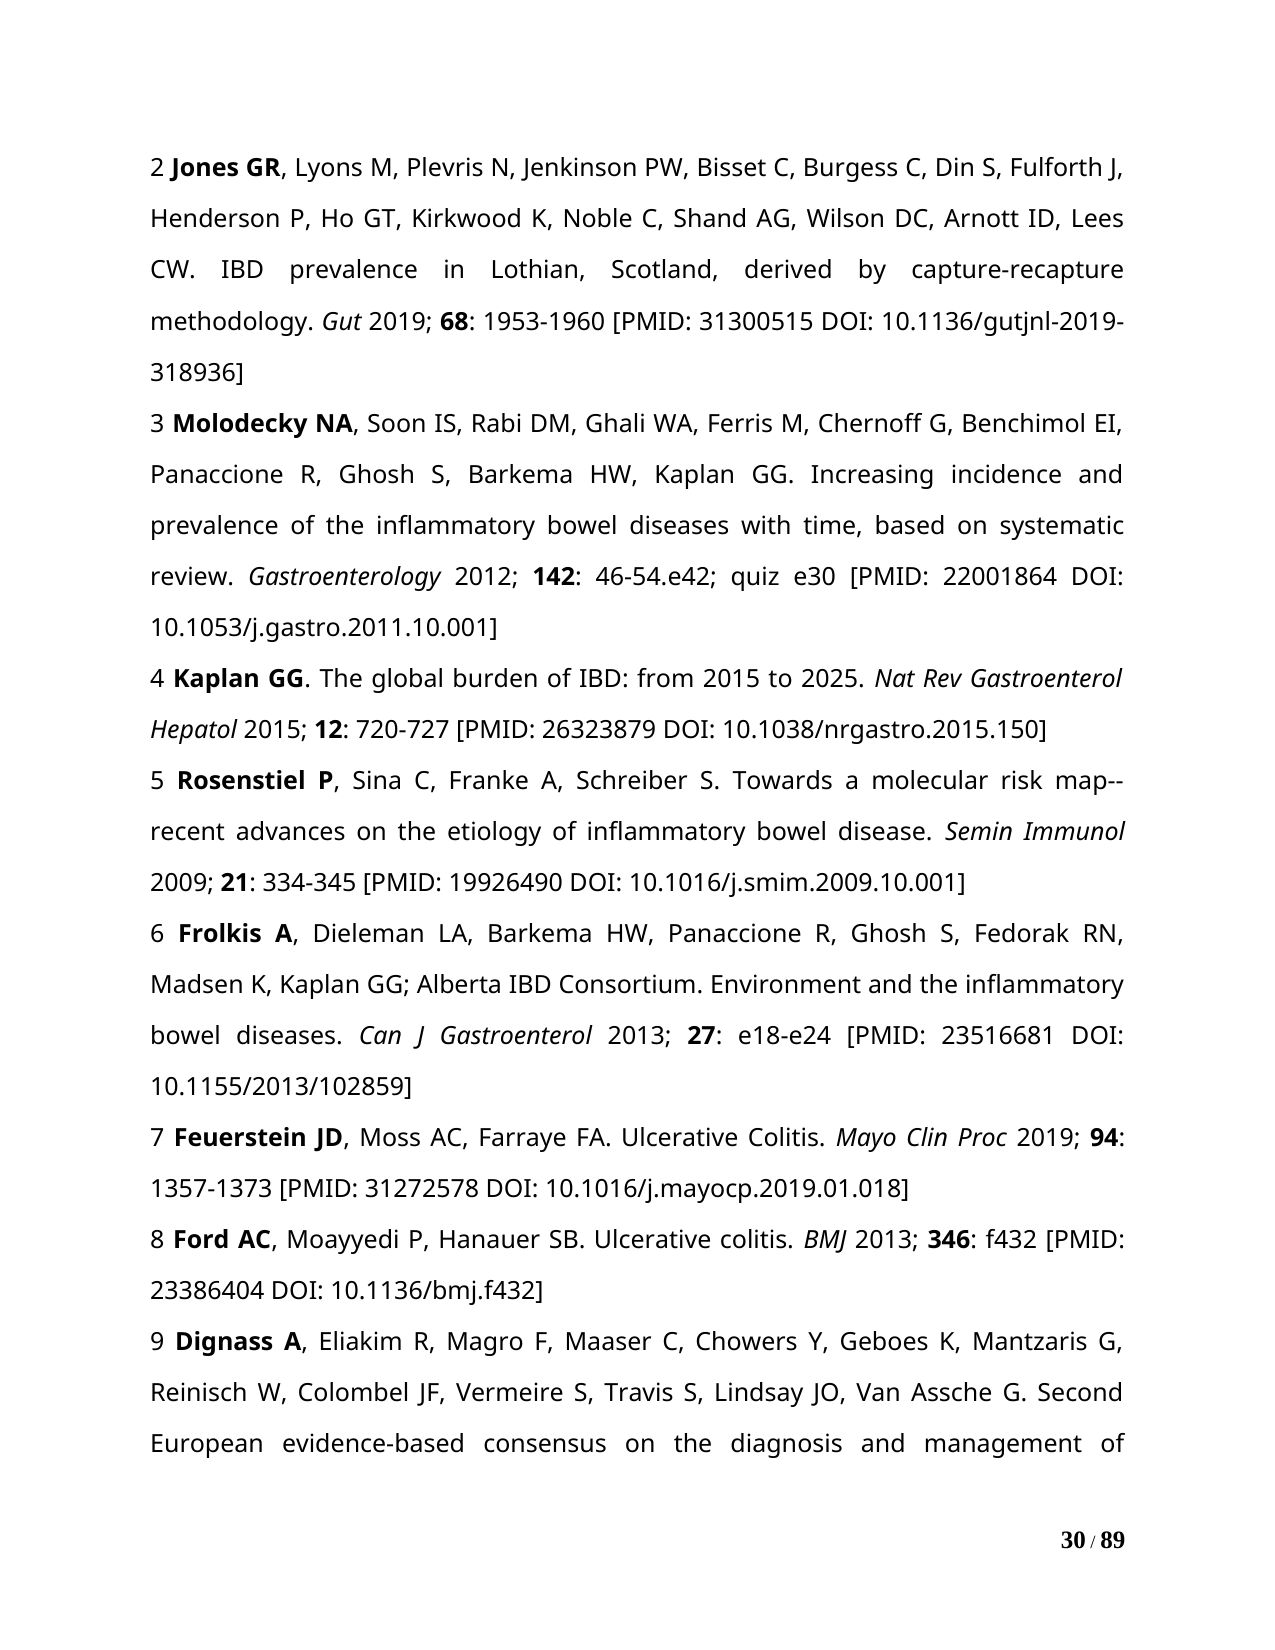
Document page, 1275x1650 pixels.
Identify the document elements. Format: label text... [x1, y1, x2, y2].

text 3 Molodecky NA, Soon IS, Rabi DM, Ghali WA, Ferris M, Chernoff G, Benchimol EI, Panaccione R, Ghosh S, Barkema HW, Kaplan GG. Increasing incidence and prevalence of the inflammatory bowel diseases with time, based on systematic review. Gastroenterology 2012; 142: 46-54.e42; quiz e30 [PMID: 22001864 DOI: 10.1053/j.gastro.2011.10.001] [150, 405, 1125, 643]
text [150, 1324, 1125, 1460]
text 5 Rosenstiel P, Sina C, Franke A, Schreiber S. Towards a molecular risk map--recent advances on the etiology of inflammatory bowel disease. Semin Immunol 2009; 21: 334-345 [PMID: 19926490 DOI: 10.1016/j.smim.2009.10.001] [150, 762, 1125, 899]
text 7 Feuerstein JD, Moss AC, Farraye FA. Ulcerative Colitis. Mayo Clin Proc 2019; 94: 1357-1373 [PMID: 31272578 DOI: 10.1016/j.mayocp.2019.01.018] [150, 1120, 1125, 1205]
text 6 Frolkis A, Dieleman LA, Barkema HW, Panaccione R, Ghosh S, Fedorak RN, Madsen K, Kaplan GG; Alberta IBD Consortium. Environment and the inflammatory bowel diseases. Can J Gastroenterol 2013; 27: e18-e24 [PMID: 23516681 DOI: 10.1155/2013/102859] [150, 916, 1125, 1103]
text 2 Jones GR, Lyons M, Plevris N, Jenkinson PW, Bisset C, Burgess C, Din S, Fulforth J, Henderson P, Ho GT, Kirkwood K, Noble C, Shand AG, Wilson DC, Arnott ID, Lees CW. IBD prevalence in Lothian, Scotland, derived by capture-recapture methodology. Gut 2019; 68: 1953-1960 [PMID: 31300515 DOI: 10.1136/gutjnl-2019-318936] [150, 150, 1125, 388]
text 4 Kaplan GG. The global burden of IBD: from 2015 to 2025. Nat Rev Gastroenterol Hepatol 2015; 12: 720-727 [PMID: 26323879 DOI: 10.1038/nrgastro.2015.150] [150, 660, 1125, 746]
text 8 Ford AC, Moayyedi P, Hanauer SB. Ulcerative colitis. BMJ 2013; 346: f432 [PMID: 23386404 DOI: 10.1136/bmj.f432] [150, 1222, 1125, 1307]
